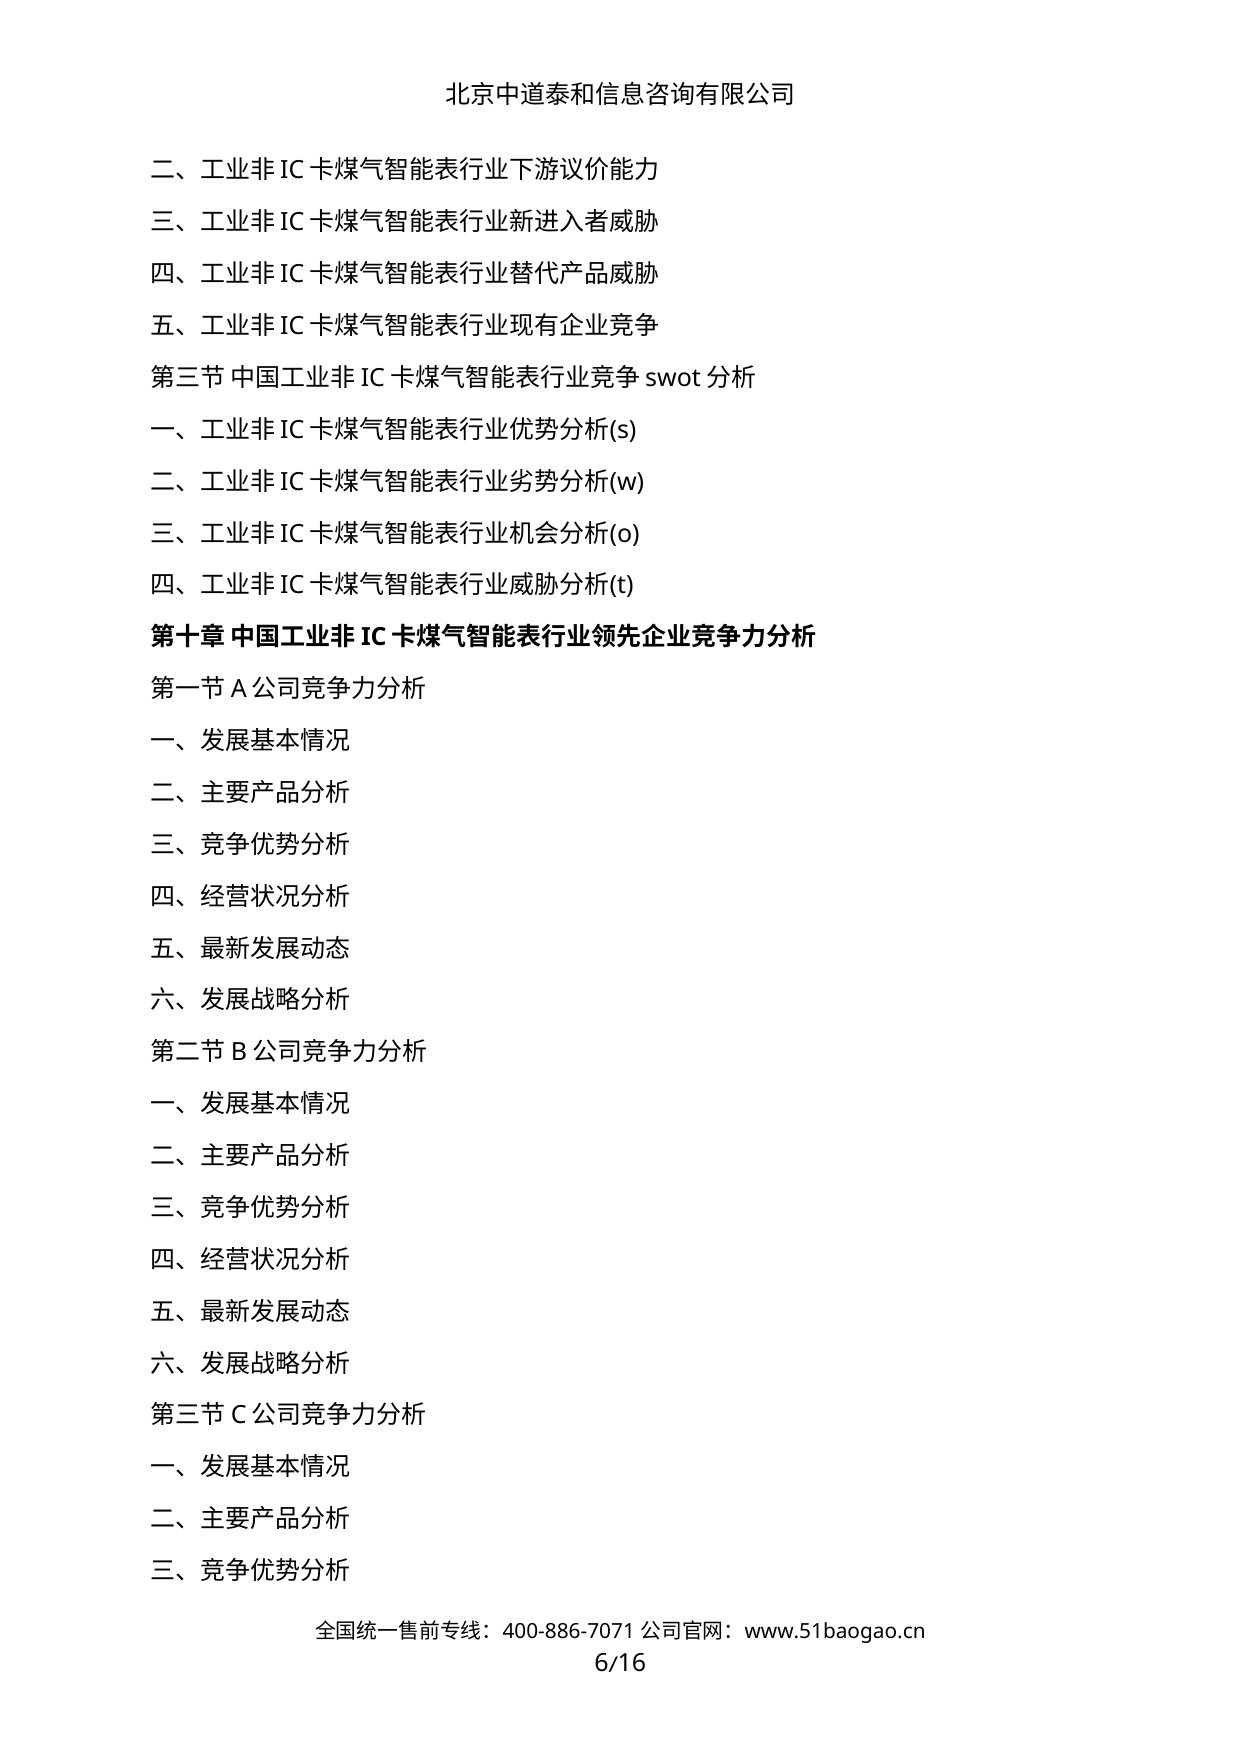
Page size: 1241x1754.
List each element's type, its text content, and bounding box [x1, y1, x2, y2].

text 五、最新发展动态 [150, 1291, 1090, 1327]
text 二、主要产品分析 [150, 772, 1090, 809]
text 三、工业非IC卡煤气智能表行业机会分析(o) [150, 513, 1090, 549]
text 六、发展战略分析 [150, 1343, 1090, 1379]
text 四、工业非IC卡煤气智能表行业替代产品威胁 [150, 254, 1090, 290]
text 三、竞争优势分析 [150, 824, 1090, 861]
text 二、主要产品分析 [150, 1136, 1090, 1172]
text 第一节 A公司竞争力分析 [150, 669, 1090, 705]
text 六、发展战略分析 [150, 980, 1090, 1016]
text 第三节 C公司竞争力分析 [150, 1395, 1090, 1431]
text 一、发展基本情况 [150, 1084, 1090, 1120]
text 三、工业非IC卡煤气智能表行业新进入者威胁 [150, 202, 1090, 238]
text 二、工业非IC卡煤气智能表行业下游议价能力 [150, 150, 1090, 186]
text 第十章 中国工业非IC卡煤气智能表行业领先企业竞争力分析 [150, 617, 1090, 653]
text 五、工业非IC卡煤气智能表行业现有企业竞争 [150, 306, 1090, 342]
text 一、发展基本情况 [150, 721, 1090, 757]
text 第三节 中国工业非IC卡煤气智能表行业竞争swot分析 [150, 357, 1090, 394]
text 二、主要产品分析 [150, 1499, 1090, 1535]
text 二、工业非IC卡煤气智能表行业劣势分析(w) [150, 461, 1090, 497]
text 三、竞争优势分析 [150, 1187, 1090, 1224]
text 五、最新发展动态 [150, 928, 1090, 964]
text 四、工业非IC卡煤气智能表行业威胁分析(t) [150, 565, 1090, 601]
text 四、经营状况分析 [150, 1239, 1090, 1276]
text 四、经营状况分析 [150, 876, 1090, 912]
text 三、竞争优势分析 [150, 1551, 1090, 1587]
text 第二节 B公司竞争力分析 [150, 1032, 1090, 1068]
text 一、发展基本情况 [150, 1447, 1090, 1483]
text 一、工业非IC卡煤气智能表行业优势分析(s) [150, 409, 1090, 446]
